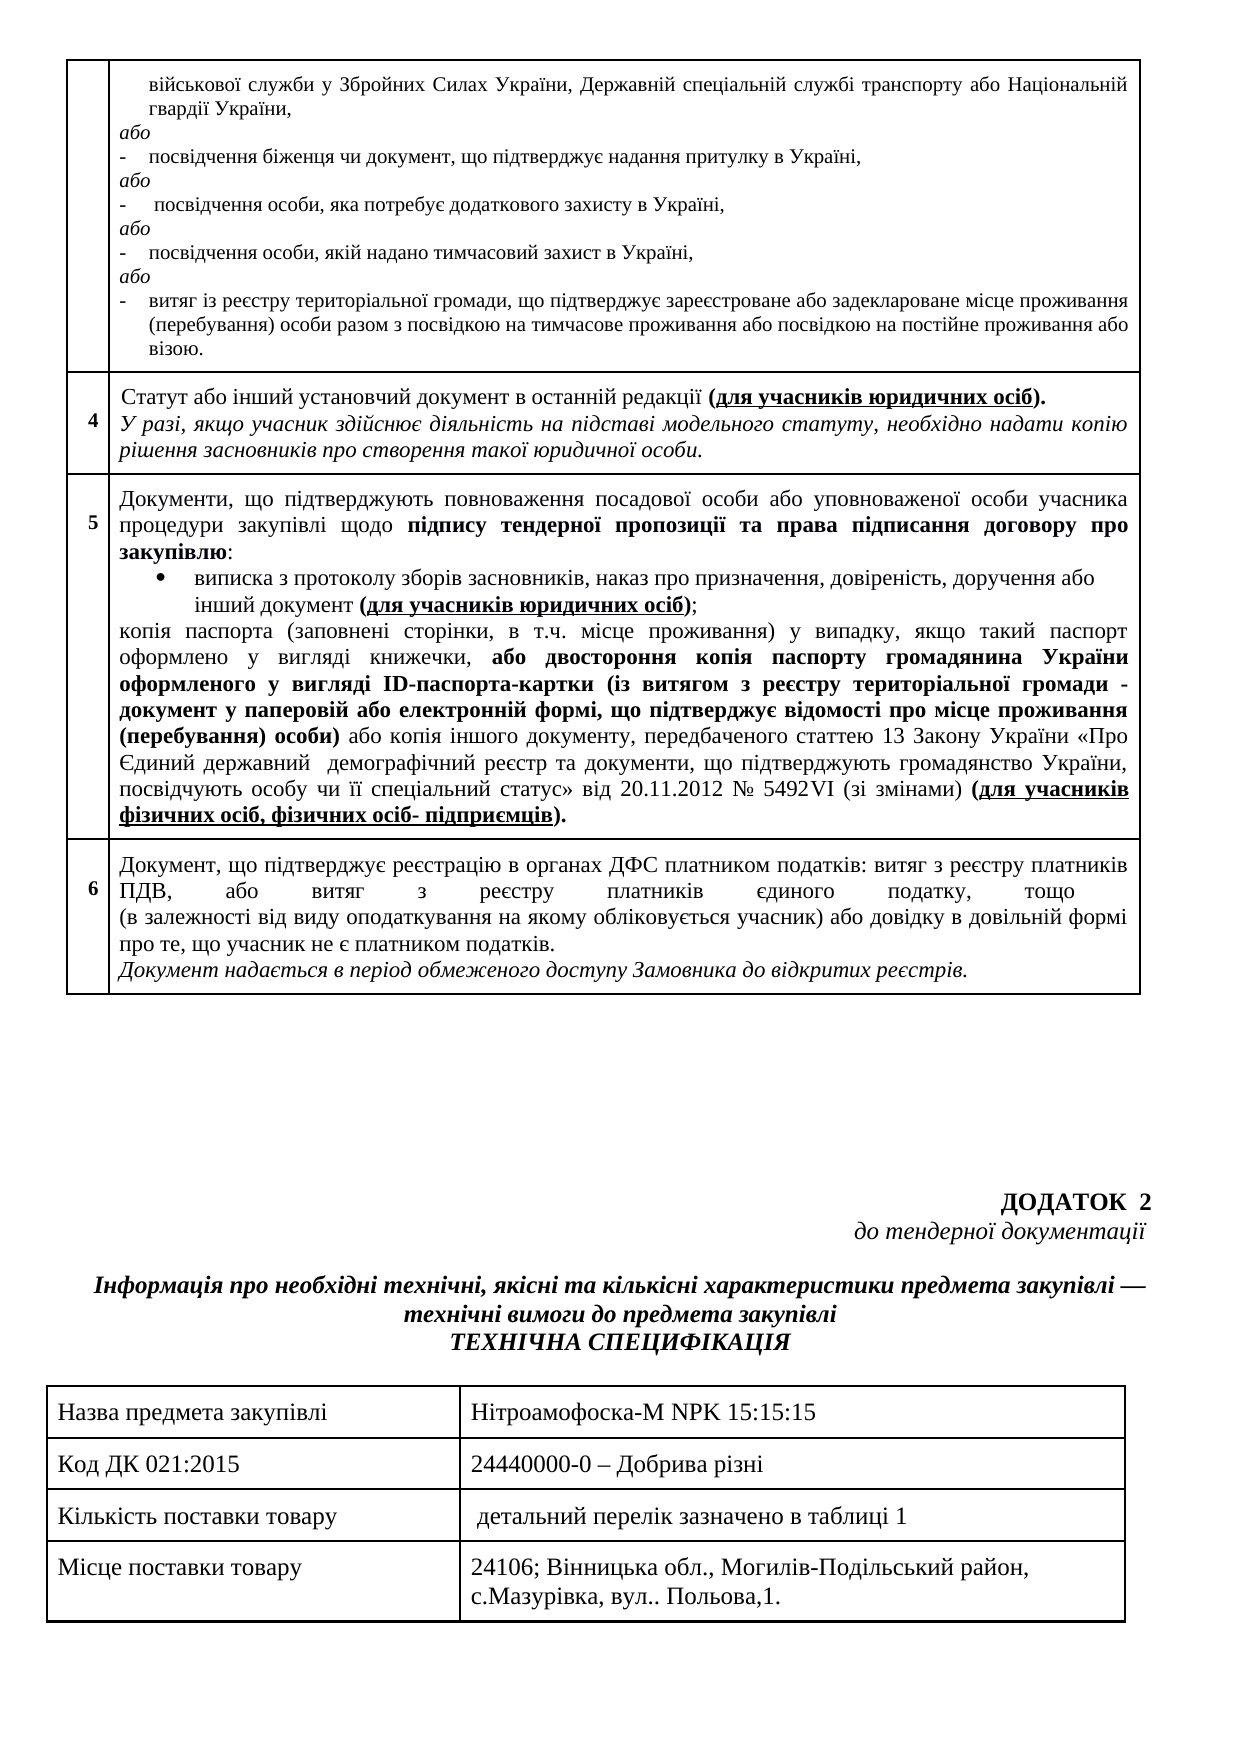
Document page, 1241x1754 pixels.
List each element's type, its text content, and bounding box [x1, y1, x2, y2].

table_cell Кількість поставки товару [48, 1490, 459, 1540]
table_cell 6 [68, 840, 108, 993]
table_header Назва предмета закупівлі [48, 1387, 459, 1437]
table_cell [110, 61, 1139, 371]
table_cell Статут або інший установчий документ в останній редакції (для учасників юридичних осіб). У разі, якщо учасник здійснює діяльність на підставі модельного статуту, необхідно надати копію рішення засновників про створення такої юридичної особи. [110, 373, 1139, 473]
table_cell 3 [68, 61, 108, 371]
table_cell детальний перелік зазначено в таблиці 1 [461, 1490, 1124, 1540]
text ДОДАТОК 2 [678, 1187, 1152, 1216]
text ТЕХНІЧНА СПЕЦИФІКАЦІЯ [89, 1327, 1152, 1356]
text до тендерної документації [678, 1216, 1152, 1245]
text Інформація про необхідні технічні, якісні та кількісні характеристики предмета закупівлі — технічні вимоги до предмета закупівлі [89, 1270, 404, 1327]
table_cell Код ДК 021:2015 [48, 1439, 459, 1488]
table_cell Документи, що підтверджують повноваження посадової особи або уповноваженої особи учасника процедури закупівлі щодо підпису тендерної пропозиції та права підписання договору про закупівлю: виписка з протоколу зборів засновників, наказ про призначення, довіреність, доручення або інший документ (для учасників юридичних осіб); копія паспорта (заповнені сторінки, в т.ч. місце проживання) у випадку, якщо такий паспорт оформлено у вигляді книжечки, або двостороння копія паспорту громадянина України оформленого у вигляді ID-паспорта-картки (із витягом з реєстру територіальної громади - документ у паперовій або електронній формі, що підтверджує відомості про місце проживання (перебування) особи) або копія іншого документу, передбаченого статтею 13 Закону України «Про Єдиний державний демографічний реєстр та документи, що підтверджують громадянство України, посвідчують особу чи її спеціальний статус» від 20.11.2012 № 5492­VI (зі змінами) (для учасників фізичних осіб, фізичних осіб- підприємців). [110, 475, 1139, 838]
table_cell 24440000-0 – Добрива різні [461, 1439, 1124, 1488]
text Інформація про необхідні технічні, якісні та кількісні характеристики предмета закупівлі — технічні вимоги до предмета закупівлі [837, 1270, 1152, 1327]
table_cell 24106; Вінницька обл., Могилів-Подільський район, с.Мазурівка, вул.. Польова,1. [461, 1542, 1124, 1620]
table_cell 4 [68, 373, 108, 473]
table_cell 5 [68, 475, 108, 838]
table_cell Місце поставки товару [48, 1542, 459, 1620]
table_header Нітроамофоска-М NPK 15:15:15 [461, 1387, 1124, 1437]
table_cell Документ, що підтверджує реєстрацію в органах ДФС платником податків: витяг з реєстру платників ПДВ, або витяг з реєстру платників єдиного податку, тощо (в залежності від виду оподаткування на якому обліковується учасник) або довідку в довільній формі про те, що учасник не є платником податків. Документ надається в період обмеженого доступу Замовника до відкритих реєстрів. [110, 840, 1139, 993]
